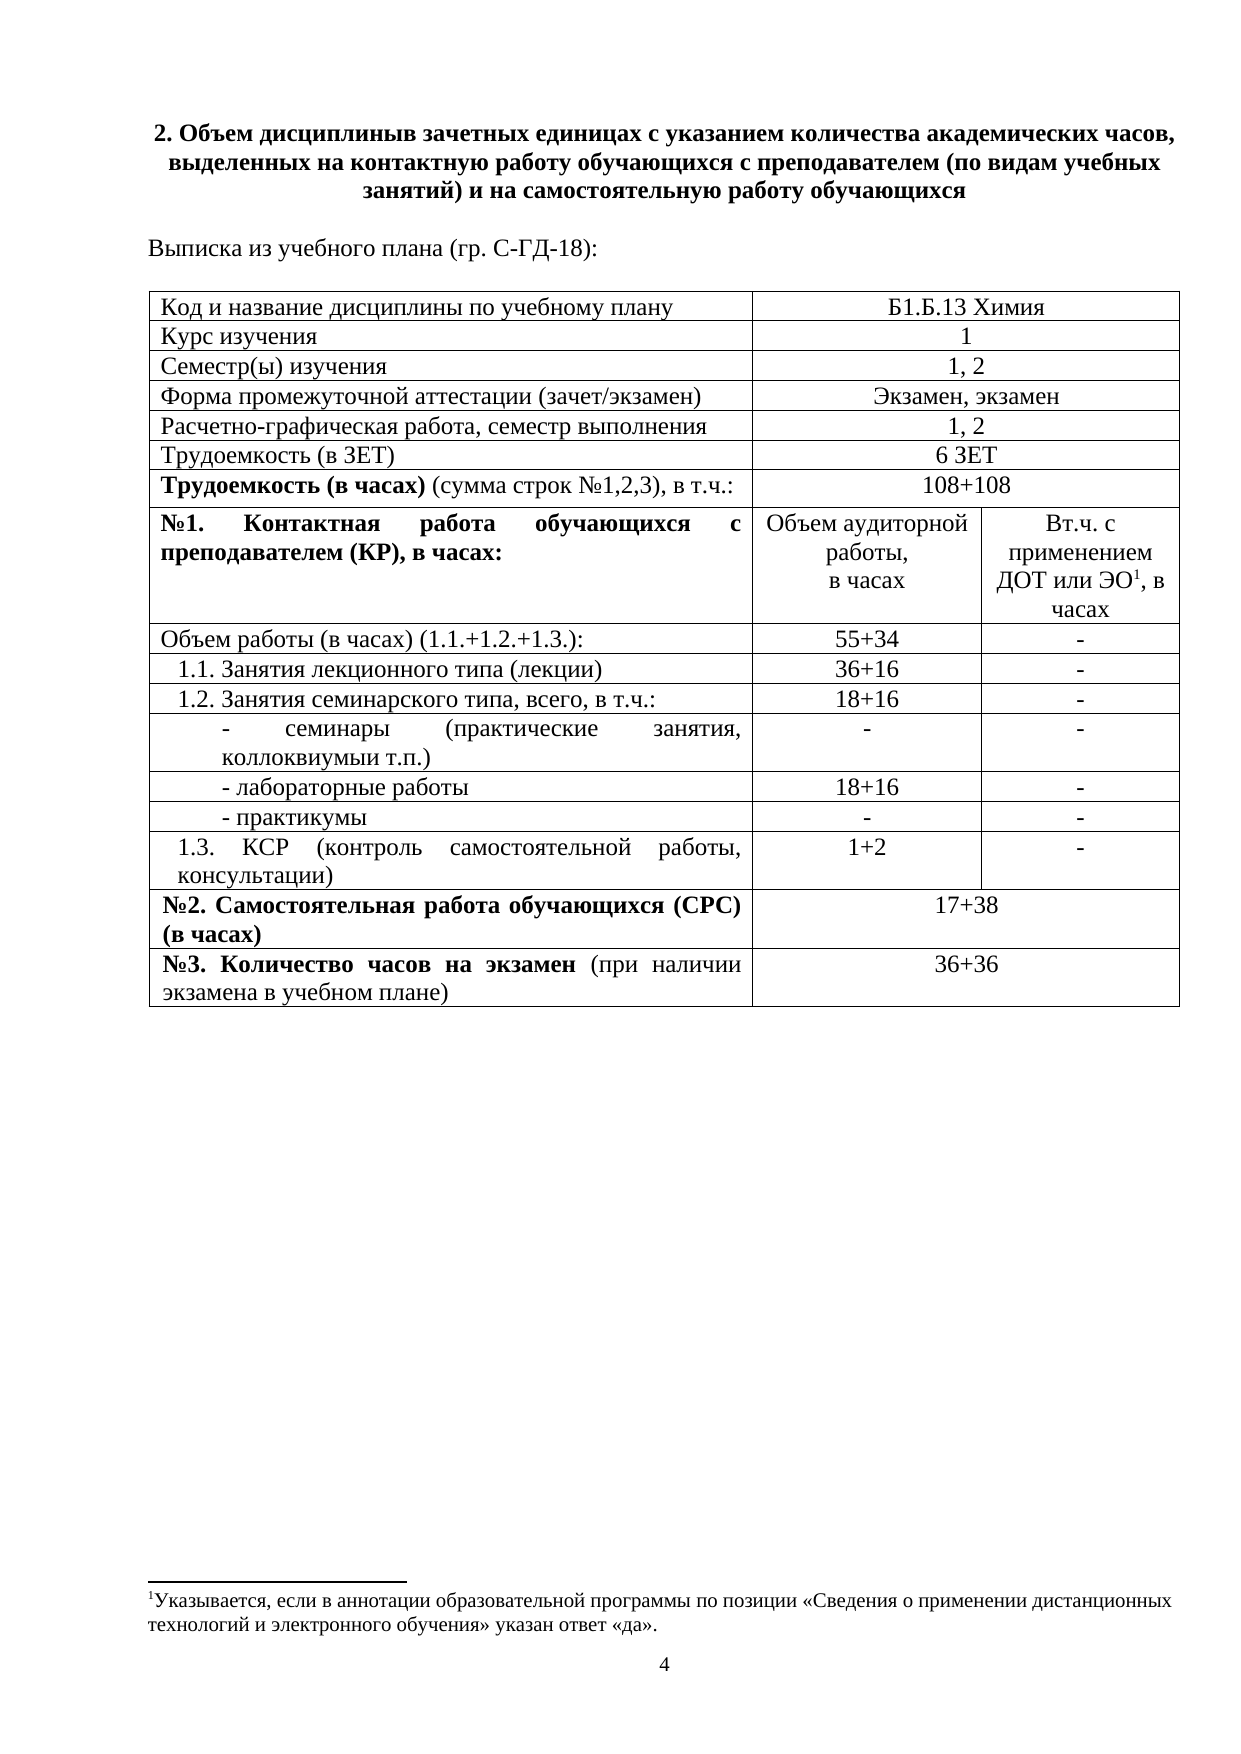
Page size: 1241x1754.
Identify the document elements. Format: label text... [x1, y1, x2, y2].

table_cell Расчетно-графическая работа, семестр выполнения [150, 411, 752, 439]
table_cell - лабораторные работы [150, 772, 752, 801]
table_cell - [753, 714, 981, 771]
table_cell 17+38 [753, 890, 1179, 948]
list 2. Объем дисциплиныв зачетных единицах с указанием количества академических часов, выделенных на контактную работу обучающихся с преподавателем (по видам учебных занятий) и на самостоятельную работу обучающихся [148, 118, 1181, 204]
table_cell 1.2. Занятия семинарского типа, всего, в т.ч.: [150, 684, 752, 712]
text Выписка из учебного плана (гр. С-ГД-18): [148, 233, 1181, 262]
table_cell - [982, 832, 1179, 889]
table_cell Объем аудиторной работы, в часах [753, 508, 981, 623]
table_cell Курс изучения [150, 321, 752, 350]
table_cell Семестр(ы) изучения [150, 351, 752, 380]
table_cell №2. Самостоятельная работа обучающихся (СРС) (в часах) [150, 890, 752, 948]
table_cell - [982, 684, 1179, 712]
table_cell 36+16 [753, 654, 981, 683]
table_cell 18+16 [753, 684, 981, 712]
table_cell Экзамен, экзамен [753, 381, 1179, 410]
table_cell - [982, 772, 1179, 801]
table_cell - [982, 802, 1179, 831]
table_cell 1 [753, 321, 1179, 350]
table_cell Трудоемкость (в ЗЕТ) [150, 441, 752, 469]
table_cell - [753, 802, 981, 831]
table_cell 6 ЗЕТ [753, 441, 1179, 469]
table_cell Трудоемкость (в часах) (сумма строк №1,2,3), в т.ч.: [150, 470, 752, 507]
table_cell 1.1. Занятия лекционного типа (лекции) [150, 654, 752, 683]
table_cell 1, 2 [753, 411, 1179, 439]
table_header Код и название дисциплины по учебному плану [150, 292, 752, 320]
table_cell №3. Количество часов на экзамен (при наличии экзамена в учебном плане) [150, 949, 752, 1006]
table_cell №1. Контактная работа обучающихся с преподавателем (КР), в часах: [150, 508, 752, 623]
table_cell - [982, 654, 1179, 683]
table_cell - [982, 624, 1179, 653]
table_cell Объем работы (в часах) (1.1.+1.2.+1.3.): [150, 624, 752, 653]
table_cell 36+36 [753, 949, 1179, 1006]
table_cell - практикумы [150, 802, 752, 831]
table_cell 1, 2 [753, 351, 1179, 380]
table_header Б1.Б.13 Химия [753, 292, 1179, 320]
table_cell Вт.ч. с применением ДОТ или ЭО, в часах [982, 508, 1179, 623]
table_cell 1.3. КСР (контроль самостоятельной работы, консультации) [150, 832, 752, 889]
table_cell Форма промежуточной аттестации (зачет/экзамен) [150, 381, 752, 410]
table_cell 108+108 [753, 470, 1179, 507]
table_cell - семинары (практические занятия, коллоквиумыи т.п.) [150, 714, 752, 771]
table_cell 18+16 [753, 772, 981, 801]
table_cell - [982, 714, 1179, 771]
table_cell 55+34 [753, 624, 981, 653]
table_cell 1+2 [753, 832, 981, 889]
